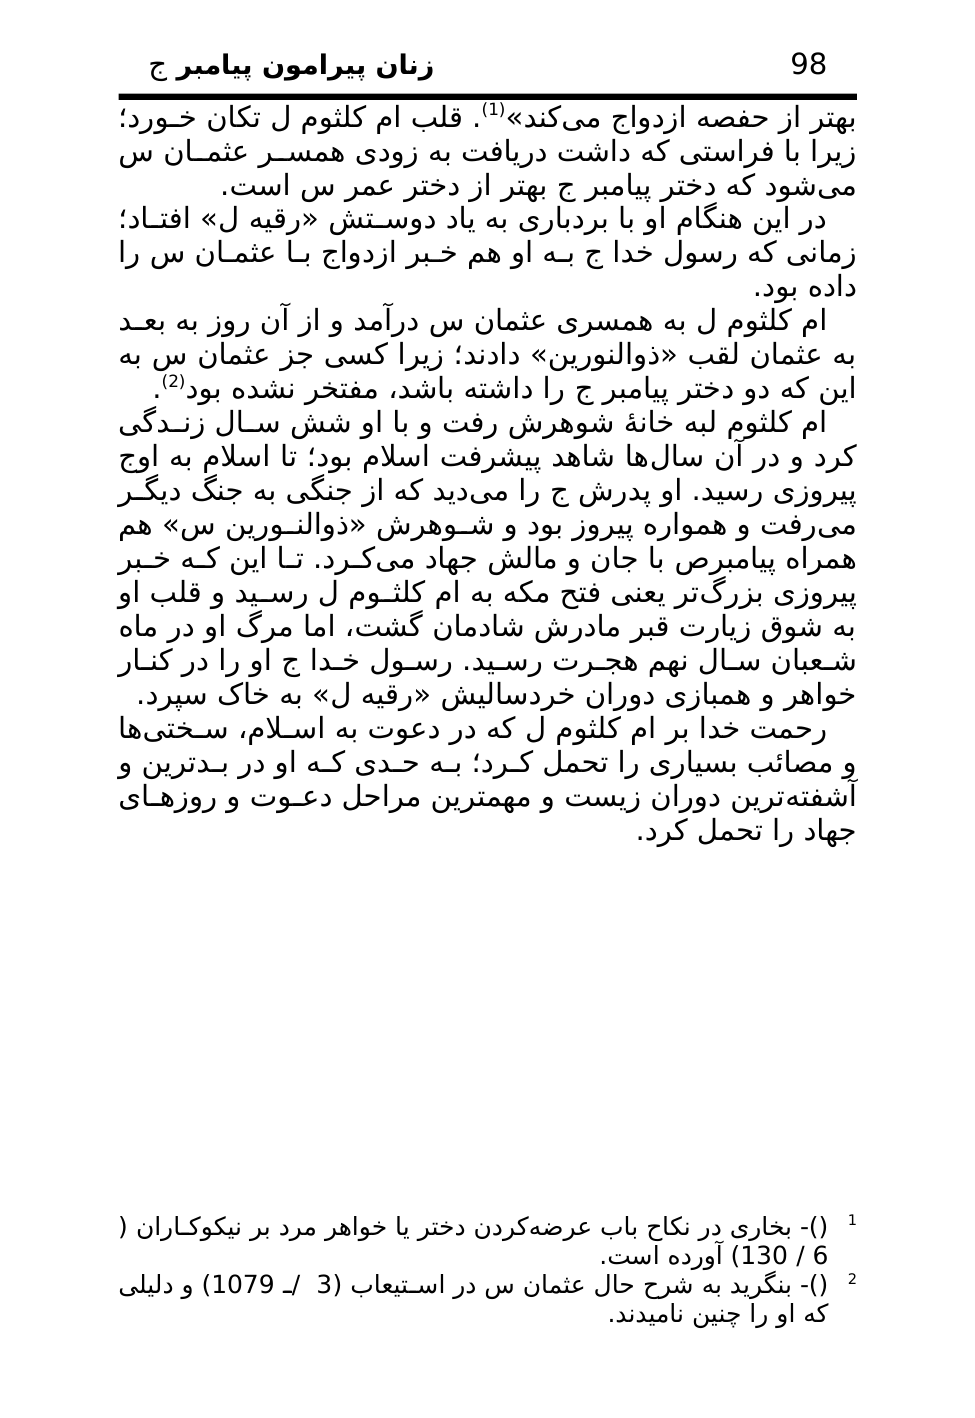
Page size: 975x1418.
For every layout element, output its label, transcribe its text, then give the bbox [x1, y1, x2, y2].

text ام کلثوم لبه خانۀ شوهرش رفت و با او شش سال زندگی کرد و در آن سال‌ها شاهد پیشرفت اسلام بود؛ تا اسلام به اوج پیروزی رسید. او پدرش ج را می‌دید که از جنگی به جنگ دیگر می‌رفت و همواره پیروز بود و شوهرش «ذوالنورین س» هم همراه پیامبرص با جان و مالش جهاد می‌کرد. تا این که خبر پیروزی بزرگ‌تر یعنی فتح مکه به ام کلثوم ل رسید و قلب او به شوق زیارت قبر مادرش شادمان گشت، اما مرگ او در ماه شعبان سال نهم هجرت رسید. رسول خدا ج او را در کنار خواهر و همبازی دوران خردسالیش «رقیه ل» به خاک سپرد. [118, 406, 857, 711]
text رحمت خدا بر ام کلثوم ل که در دعوت به اسلام، سختی‌ها و مصائب بسیاری را تحمل کرد؛ به حدی که او در بدترین و آشفته‌ترین دوران زیست و مهمترین مراحل دعوت و روزهای جهاد را تحمل کرد. [118, 711, 857, 847]
text ام کلثوم ل به همسری عثمان س درآمد و از آن روز به بعد به عثمان لقب «ذوالنورین» دادند؛ زیرا کسی جز عثمان س به این که دو دختر پیامبر ج را داشته باشد، مفتخر نشده بود(). [118, 304, 857, 406]
text در این هنگام او با بردباری به یاد دوستش «رقیه ل» افتاد؛ زمانی که رسول خدا ج به او هم خبر ازدواج با عثمان س را داده بود. [118, 202, 857, 304]
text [118, 100, 857, 202]
